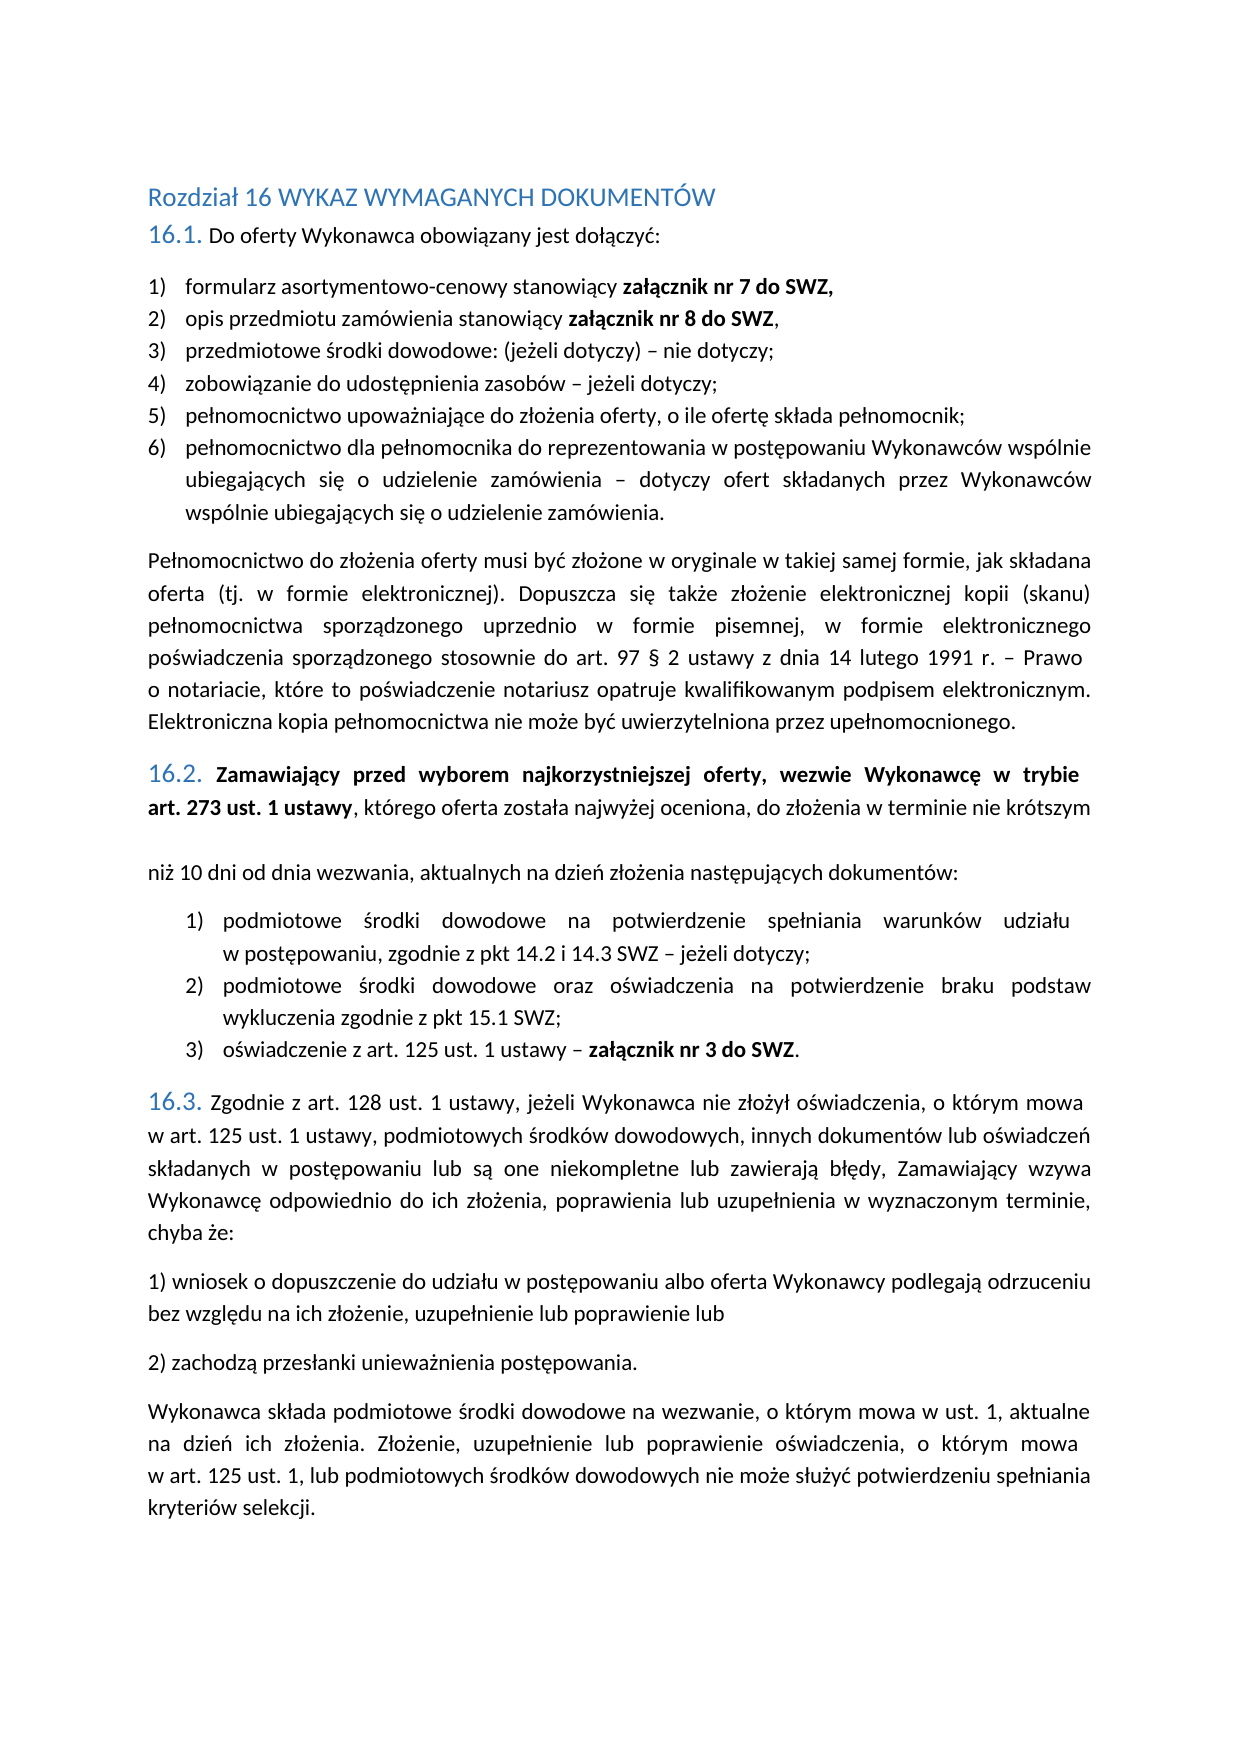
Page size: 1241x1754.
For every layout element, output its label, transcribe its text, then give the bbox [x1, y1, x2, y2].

list formularz asortymentowo-cenowy stanowiący załącznik nr 7 do SWZ, [148, 272, 1093, 300]
text Wykonawca składa podmiotowe środki dowodowe na wezwanie, o którym mowa w ust. 1, aktualne na dzień ich złożenia. Złożenie, uzupełnienie lub poprawienie oświadczenia, o którym mowa w art. 125 ust. 1, lub podmiotowych środków dowodowych nie może służyć potwierdzeniu spełniania kryteriów selekcji. [148, 1397, 1093, 1521]
list podmiotowe środki dowodowe na potwierdzenie spełniania warunków udziału w postępowaniu, zgodnie z pkt 14.2 i 14.3 SWZ – jeżeli dotyczy; [185, 907, 1093, 967]
text 2) zachodzą przesłanki unieważnienia postępowania. [148, 1348, 1093, 1376]
subtitle Rozdział 16 WYKAZ WYMAGANYCH DOKUMENTÓW [148, 180, 1093, 213]
list podmiotowe środki dowodowe oraz oświadczenia na potwierdzenie braku podstaw wykluczenia zgodnie z pkt 15.1 SWZ; [185, 971, 1093, 1031]
list oświadczenie z art. 125 ust. 1 ustawy – załącznik nr 3 do SWZ. [185, 1035, 1093, 1063]
list zobowiązanie do udostępnienia zasobów – jeżeli dotyczy; [148, 369, 1093, 397]
list pełnomocnictwo upoważniające do złożenia oferty, o ile ofertę składa pełnomocnik; [148, 401, 1093, 429]
text 1) wniosek o dopuszczenie do udziału w postępowaniu albo oferta Wykonawcy podlegają odrzuceniu bez względu na ich złożenie, uzupełnienie lub poprawienie lub [148, 1267, 1093, 1327]
list opis przedmiotu zamówienia stanowiący załącznik nr 8 do SWZ, [148, 304, 1093, 332]
list przedmiotowe środki dowodowe: (jeżeli dotyczy) – nie dotyczy; [148, 337, 1093, 365]
text 16.1. Do oferty Wykonawca obowiązany jest dołączyć: [148, 218, 1093, 251]
text 16.2. Zamawiający przed wyborem najkorzystniejszej oferty, wezwie Wykonawcę w trybie art. 273 ust. 1 ustawy, którego oferta została najwyżej oceniona, do złożenia w terminie nie krótszym niż 10 dni od dnia wezwania, aktualnych na dzień złożenia następujących dokumentów: [148, 756, 1093, 886]
list pełnomocnictwo dla pełnomocnika do reprezentowania w postępowaniu Wykonawców wspólnie ubiegających się o udzielenie zamówienia – dotyczy ofert składanych przez Wykonawców wspólnie ubiegających się o udzielenie zamówienia. [148, 433, 1093, 526]
text 16.3. Zgodnie z art. 128 ust. 1 ustawy, jeżeli Wykonawca nie złożył oświadczenia, o którym mowa w art. 125 ust. 1 ustawy, podmiotowych środków dowodowych, innych dokumentów lub oświadczeń składanych w postępowaniu lub są one niekompletne lub zawierają błędy, Zamawiający wzywa Wykonawcę odpowiednio do ich złożenia, poprawienia lub uzupełnienia w wyznaczonym terminie, chyba że: [148, 1084, 1093, 1246]
text Pełnomocnictwo do złożenia oferty musi być złożone w oryginale w takiej samej formie, jak składana oferta (tj. w formie elektronicznej). Dopuszcza się także złożenie elektronicznej kopii (skanu) pełnomocnictwa sporządzonego uprzednio w formie pisemnej, w formie elektronicznego poświadczenia sporządzonego stosownie do art. 97 § 2 ustawy z dnia 14 lutego 1991 r. – Prawo o notariacie, które to poświadczenie notariusz opatruje kwalifikowanym podpisem elektronicznym. Elektroniczna kopia pełnomocnictwa nie może być uwierzytelniona przez upełnomocnionego. [148, 546, 1093, 735]
